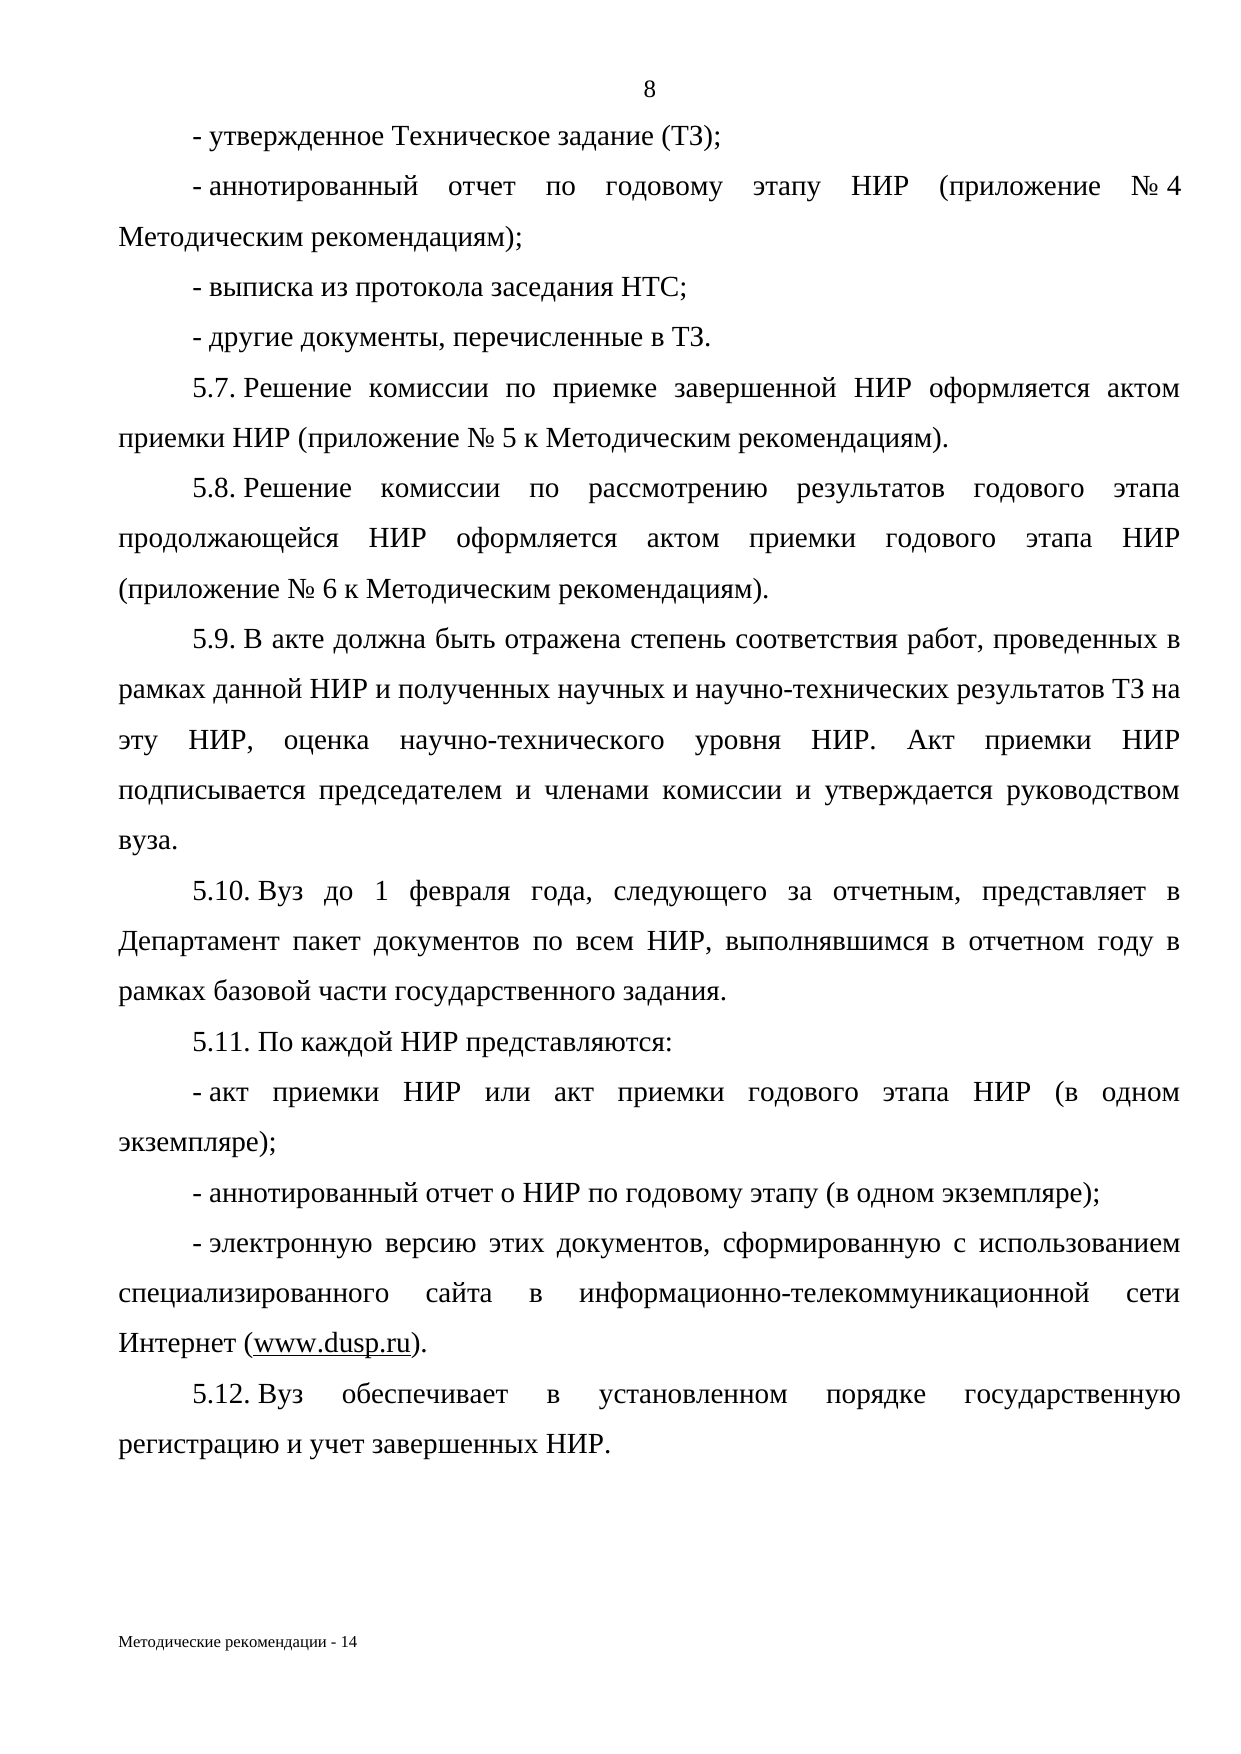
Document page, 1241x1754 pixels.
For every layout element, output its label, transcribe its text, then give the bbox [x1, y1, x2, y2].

text - акт приемки НИР или акт приемки годового этапа НИР (в одном экземпляре); [118, 1074, 1181, 1158]
text 5.10. Вуз до 1 февраля года, следующего за отчетным, представляет в Департамент пакет документов по всем НИР, выполнявшимся в отчетном году в рамках базовой части государственного задания. [118, 873, 1181, 1007]
text 5.12. Вуз обеспечивает в установленном порядке государственную регистрацию и учет завершенных НИР. [118, 1376, 1181, 1460]
text - выписка из протокола заседания НТС; [118, 269, 1181, 303]
text - электронную версию этих документов, сформированную с использованием специализированного сайта в информационно-телекоммуникационной сети Интернет (www.dusp.ru). [118, 1225, 1181, 1359]
text - аннотированный отчет по годовому этапу НИР (приложение № 4 Методическим рекомендациям); [118, 168, 1181, 252]
text - другие документы, перечисленные в ТЗ. [118, 319, 1181, 353]
text 5.11. По каждой НИР представляются: [118, 1024, 1181, 1057]
text - утвержденное Техническое задание (ТЗ); [118, 118, 1181, 152]
text - аннотированный отчет о НИР по годовому этапу (в одном экземпляре); [118, 1175, 1181, 1208]
text 5.9. В акте должна быть отражена степень соответствия работ, проведенных в рамках данной НИР и полученных научных и научно-технических результатов ТЗ на эту НИР, оценка научно-технического уровня НИР. Акт приемки НИР подписывается председателем и членами комиссии и утверждается руководством вуза. [118, 621, 1181, 856]
text 5.7. Решение комиссии по приемке завершенной НИР оформляется актом приемки НИР (приложение № 5 к Методическим рекомендациям). [118, 370, 1181, 453]
text 5.8. Решение комиссии по рассмотрению результатов годового этапа продолжающейся НИР оформляется актом приемки годового этапа НИР (приложение № 6 к Методическим рекомендациям). [118, 470, 1181, 604]
